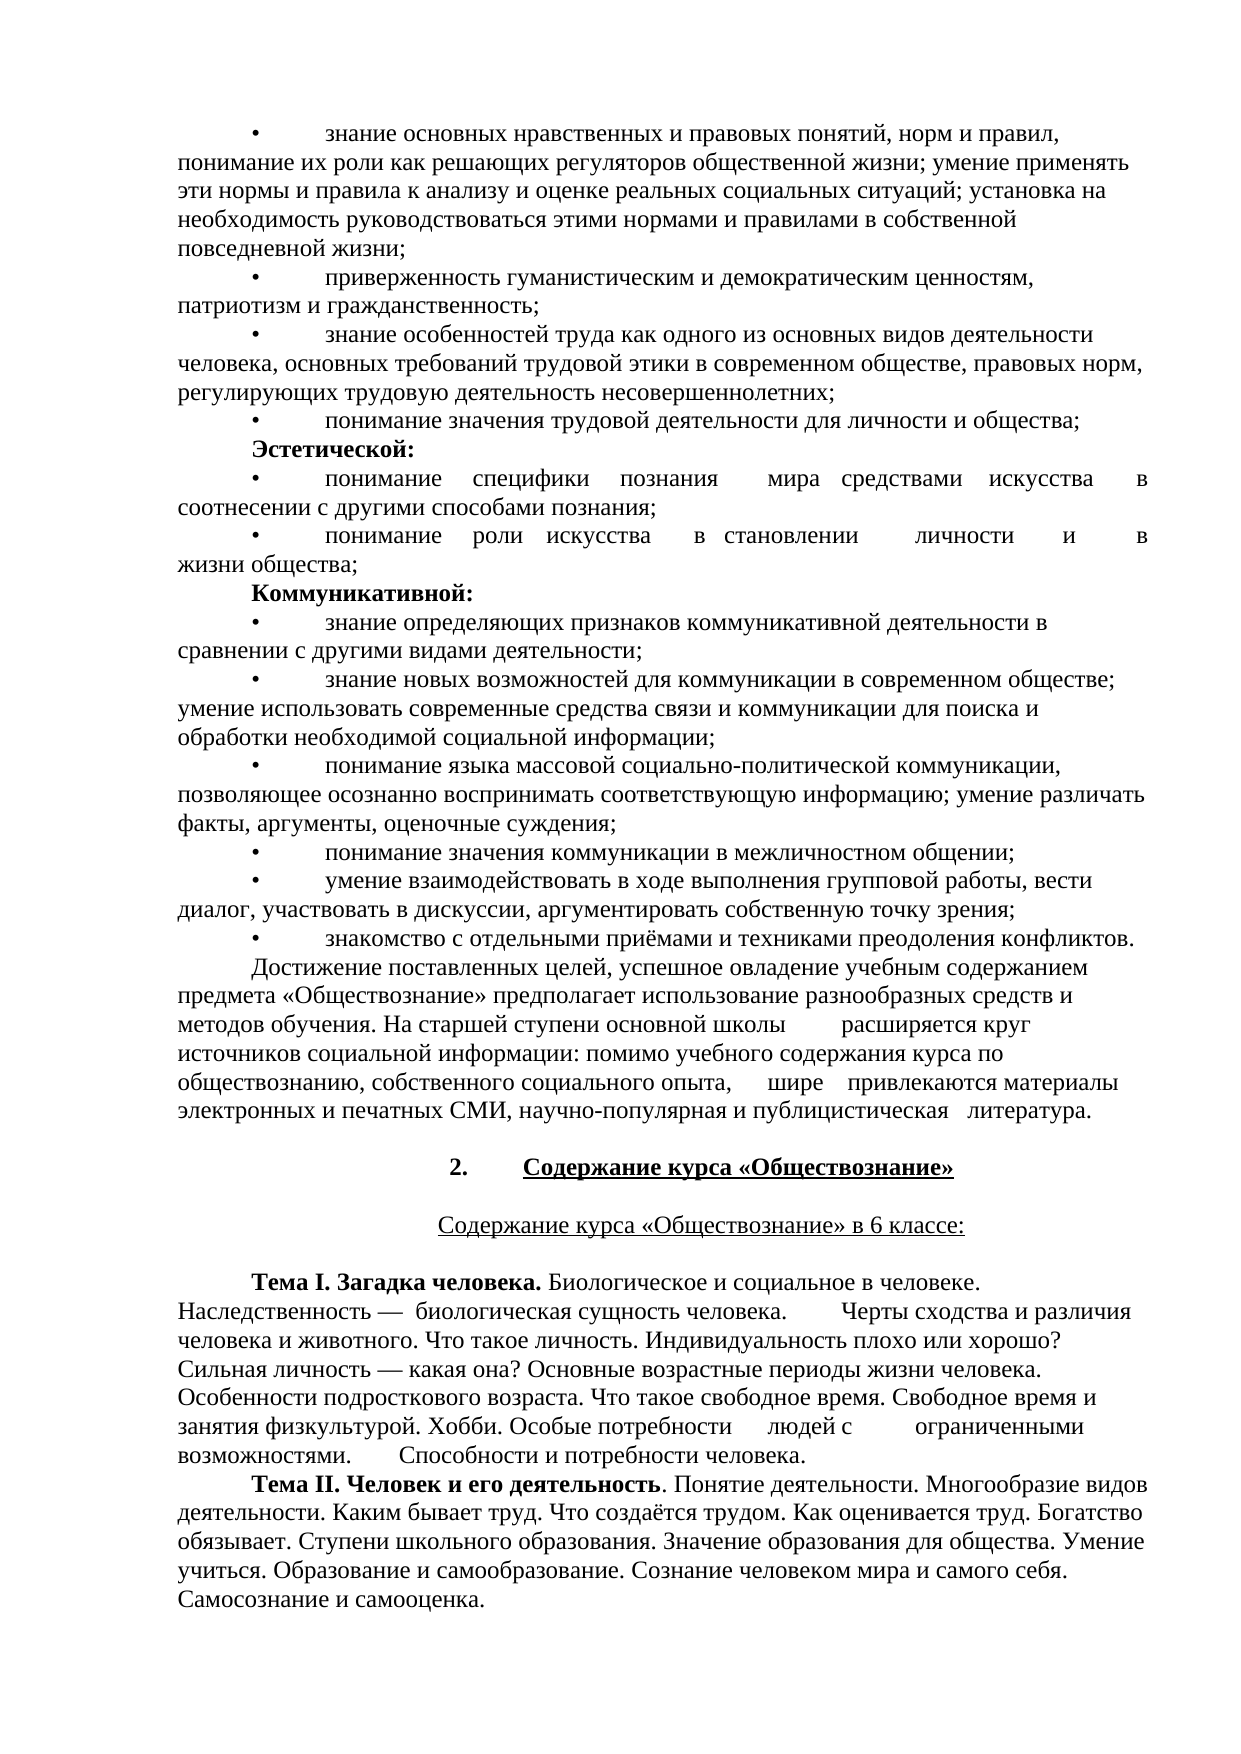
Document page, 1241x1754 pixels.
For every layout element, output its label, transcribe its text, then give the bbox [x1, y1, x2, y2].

text Тема І. Загадка человека. Биологическое и социальное в человеке. Наследственность — биологическая сущность человека. Черты сходства и различия человека и животного. Что такое личность. Индивидуальность плохо или хорошо? Сильная личность — какая она? Основные возрастные периоды жизни человека. Особенности подросткового возраста. Что такое свободное время. Свободное время и занятия физкультурой. Хобби. Особые потребности людей с ограниченными возможностями. Способности и потребности человека. [177, 1267, 1152, 1469]
text Коммуникативной: [177, 578, 1152, 607]
text • понимание языка массовой социально-политической коммуникации, позволяющее осознанно воспринимать соответствующую информацию; умение различать факты, аргументы, оценочные суждения; [177, 751, 1152, 837]
text Эстетической: [177, 434, 1152, 463]
text • знание новых возможностей для коммуникации в современном обществе; умение использовать современные средства связи и коммуникации для поиска и обработки необходимой социальной информации; [177, 664, 1152, 751]
text • знание определяющих признаков коммуникативной деятельности в сравнении с другими видами деятельности; [177, 607, 1152, 664]
text • понимание роли искусства в становлении личности и в жизни общества; [177, 521, 1152, 578]
text • знакомство с отдельными приёмами и техниками преодоления конфликтов. [177, 923, 1152, 952]
text • знание основных нравственных и правовых понятий, норм и правил, понимание их роли как решающих регуляторов общественной жизни; умение применять эти нормы и правила к анализу и оценке реальных социальных ситуаций; установка на необходимость руководствоваться этими нормами и правилами в собственной повседневной жизни; [177, 118, 1152, 262]
text • приверженность гуманистическим и демократическим ценностям, патриотизм и гражданственность; [177, 262, 1152, 319]
text • понимание специфики познания мира средствами искусства в соотнесении с другими способами познания; [177, 463, 1152, 521]
text Тема II. Человек и его деятельность. Понятие деятельности. Многообразие видов деятельности. Каким бывает труд. Что создаётся трудом. Как оценивается труд. Богатство обязывает. Ступени школьного образования. Значение образования для общества. Умение учиться. Образование и самообразование. Сознание человеком мира и самого себя. Самосознание и самооценка. [177, 1469, 1152, 1612]
text Содержание курса «Обществознание» в 6 классе: [177, 1210, 1152, 1239]
text Достижение поставленных целей, успешное овладение учебным содержанием предмета «Обществознание» предполагает использование разнообразных средств и методов обучения. На старшей ступени основной школы расширяется круг источников социальной информации: помимо учебного содержания курса по обществознанию, собственного социального опыта, шире привлекаются материалы электронных и печатных СМИ, научно-популярная и публицистическая литература. [177, 952, 1152, 1124]
text • понимание значения трудовой деятельности для личности и общества; [177, 406, 1152, 434]
text • умение взаимодействовать в ходе выполнения групповой работы, вести диалог, участвовать в дискуссии, аргументировать собственную точку зрения; [177, 866, 1152, 923]
text • понимание значения коммуникации в межличностном общении; [177, 837, 1152, 866]
list Содержание курса «Обществознание» [177, 1152, 1152, 1181]
text • знание особенностей труда как одного из основных видов деятельности человека, основных требований трудовой этики в современном обществе, правовых норм, регулирующих трудовую деятельность несовершеннолетних; [177, 319, 1152, 406]
